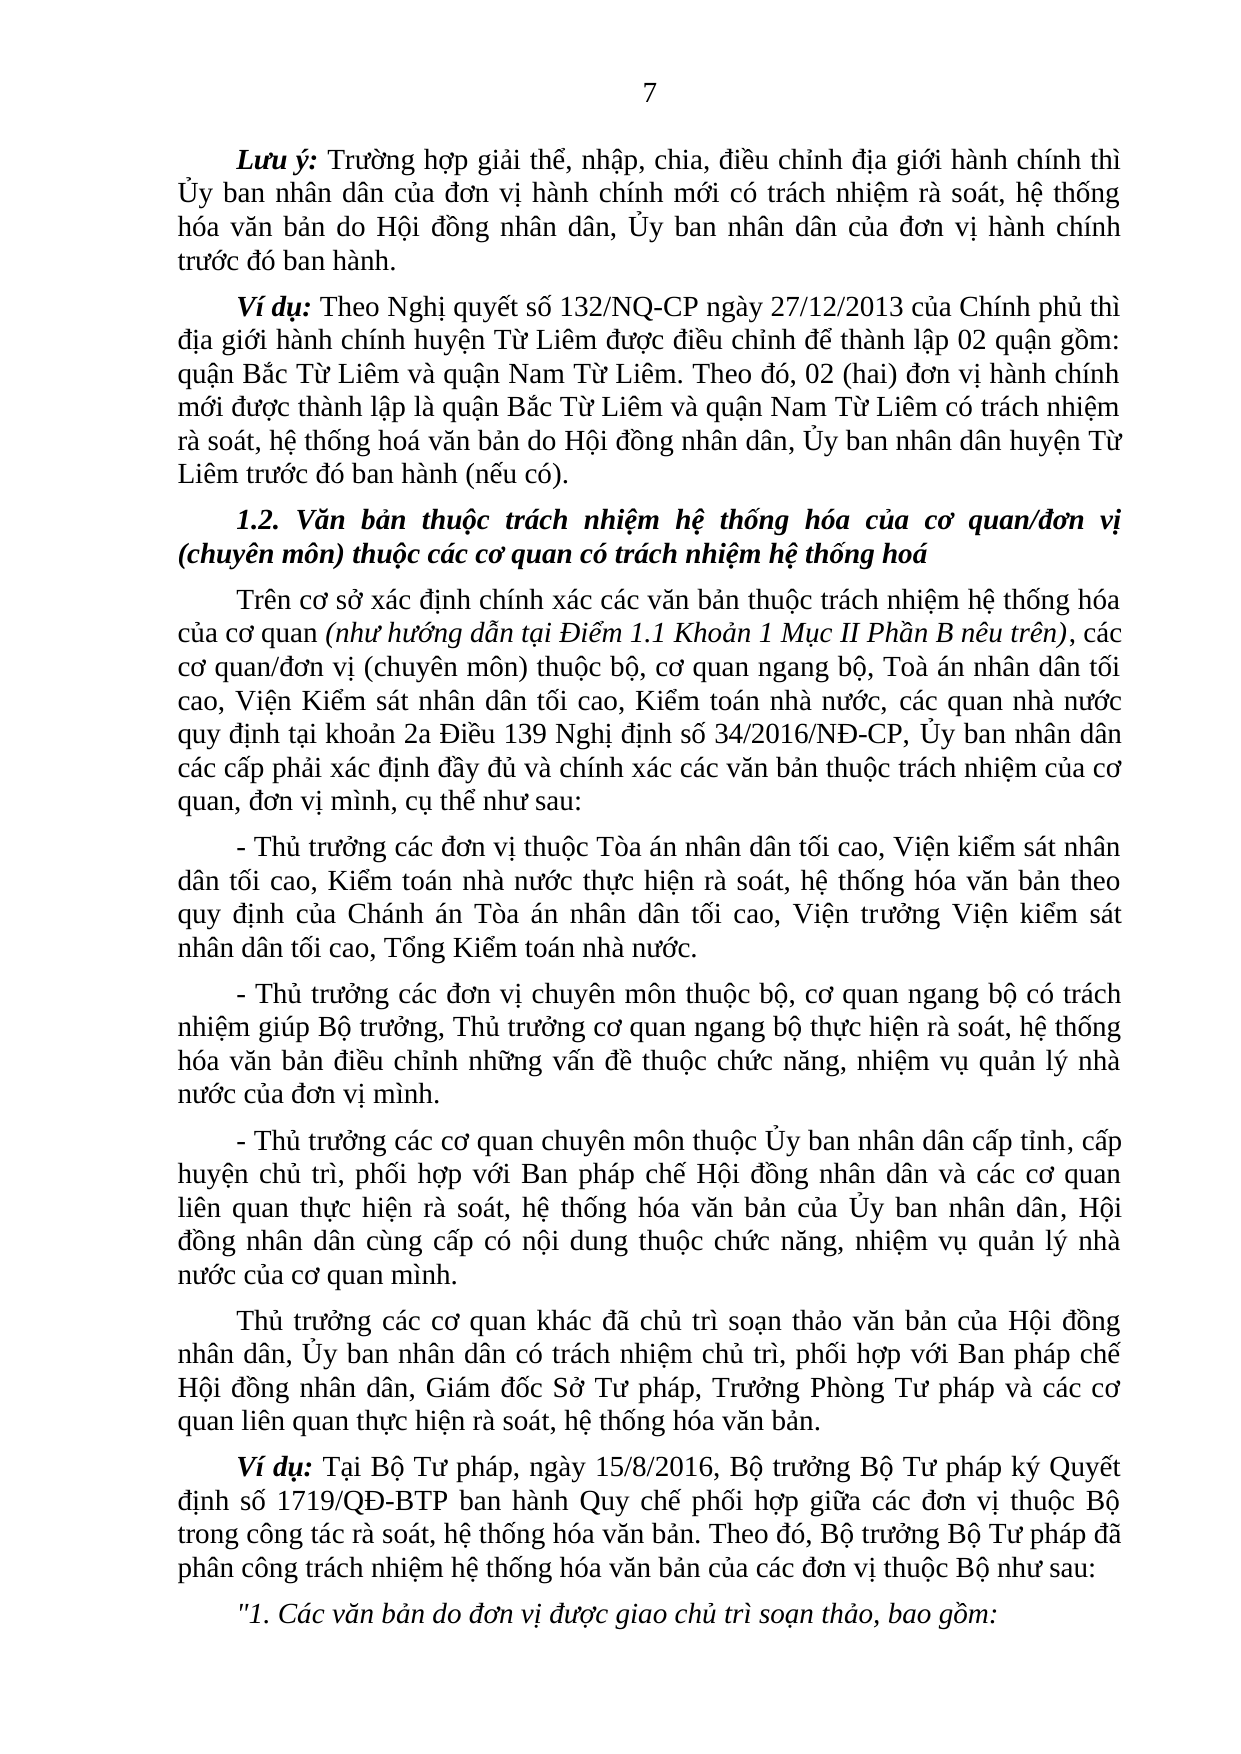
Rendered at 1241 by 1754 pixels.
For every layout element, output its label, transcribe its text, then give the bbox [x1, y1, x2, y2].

text Thủ trưởng các cơ quan khác đã chủ trì soạn thảo văn bản của Hội đồng nhân dân, Ủy ban nhân dân có trách nhiệm chủ trì, phối hợp với Ban pháp chế Hội đồng nhân dân, Giám đốc Sở Tư pháp, Trưởng Phòng Tư pháp và các cơ quan liên quan thực hiện rà soát, hệ thống hóa văn bản. [177, 1303, 1122, 1437]
text Lưu ý: Trường hợp giải thể, nhập, chia, điều chỉnh địa giới hành chính thì Ủy ban nhân dân của đơn vị hành chính mới có trách nhiệm rà soát, hệ thống hóa văn bản do Hội đồng nhân dân, Ủy ban nhân dân của đơn vị hành chính trước đó ban hành. [177, 142, 1122, 276]
text 1.2. Văn bản thuộc trách nhiệm hệ thống hóa của cơ quan/đơn vị (chuyên môn) thuộc các cơ quan có trách nhiệm hệ thống hoá [177, 502, 1122, 569]
text Ví dụ: Theo Nghị quyết số 132/NQ-CP ngày 27/12/2013 của Chính phủ thì địa giới hành chính huyện Từ Liêm được điều chỉnh để thành lập 02 quận gồm: quận Bắc Từ Liêm và quận Nam Từ Liêm. Theo đó, 02 (hai) đơn vị hành chính mới được thành lập là quận Bắc Từ Liêm và quận Nam Từ Liêm có trách nhiệm rà soát, hệ thống hoá văn bản do Hội đồng nhân dân, Ủy ban nhân dân huyện Từ Liêm trước đó ban hành (nếu có). [177, 289, 1122, 490]
text - Thủ trưởng các cơ quan chuyên môn thuộc Ủy ban nhân dân cấp tỉnh, cấp huyện chủ trì, phối hợp với Ban pháp chế Hội đồng nhân dân và các cơ quan liên quan thực hiện rà soát, hệ thống hóa văn bản của Ủy ban nhân dân, Hội đồng nhân dân cùng cấp có nội dung thuộc chức năng, nhiệm vụ quản lý nhà nước của cơ quan mình. [177, 1123, 1122, 1290]
text "1. Các văn bản do đơn vị được giao chủ trì soạn thảo, bao gồm: [177, 1596, 1122, 1630]
text - Thủ trưởng các đơn vị chuyên môn thuộc bộ, cơ quan ngang bộ có trách nhiệm giúp Bộ trưởng, Thủ trưởng cơ quan ngang bộ thực hiện rà soát, hệ thống hóa văn bản điều chỉnh những vấn đề thuộc chức năng, nhiệm vụ quản lý nhà nước của đơn vị mình. [177, 976, 1122, 1110]
text - Thủ trưởng các đơn vị thuộc Tòa án nhân dân tối cao, Viện kiểm sát nhân dân tối cao, Kiểm toán nhà nước thực hiện rà soát, hệ thống hóa văn bản theo quy định của Chánh án Tòa án nhân dân tối cao, Viện trưởng Viện kiểm sát nhân dân tối cao, Tổng Kiểm toán nhà nước. [177, 829, 1122, 963]
text Trên cơ sở xác định chính xác các văn bản thuộc trách nhiệm hệ thống hóa của cơ quan (như hướng dẫn tại Điểm 1.1 Khoản 1 Mục II Phần B nêu trên), các cơ quan/đơn vị (chuyên môn) thuộc bộ, cơ quan ngang bộ, Toà án nhân dân tối cao, Viện Kiểm sát nhân dân tối cao, Kiểm toán nhà nước, các quan nhà nước quy định tại khoản 2a Điều 139 Nghị định số 34/2016/NĐ-CP, Ủy ban nhân dân các cấp phải xác định đầy đủ và chính xác các văn bản thuộc trách nhiệm của cơ quan, đơn vị mình, cụ thể như sau: [177, 582, 1122, 817]
text Ví dụ: Tại Bộ Tư pháp, ngày 15/8/2016, Bộ trưởng Bộ Tư pháp ký Quyết định số 1719/QĐ-BTP ban hành Quy chế phối hợp giữa các đơn vị thuộc Bộ trong công tác rà soát, hệ thống hóa văn bản. Theo đó, Bộ trưởng Bộ Tư pháp đã phân công trách nhiệm hệ thống hóa văn bản của các đơn vị thuộc Bộ như sau: [177, 1449, 1122, 1584]
